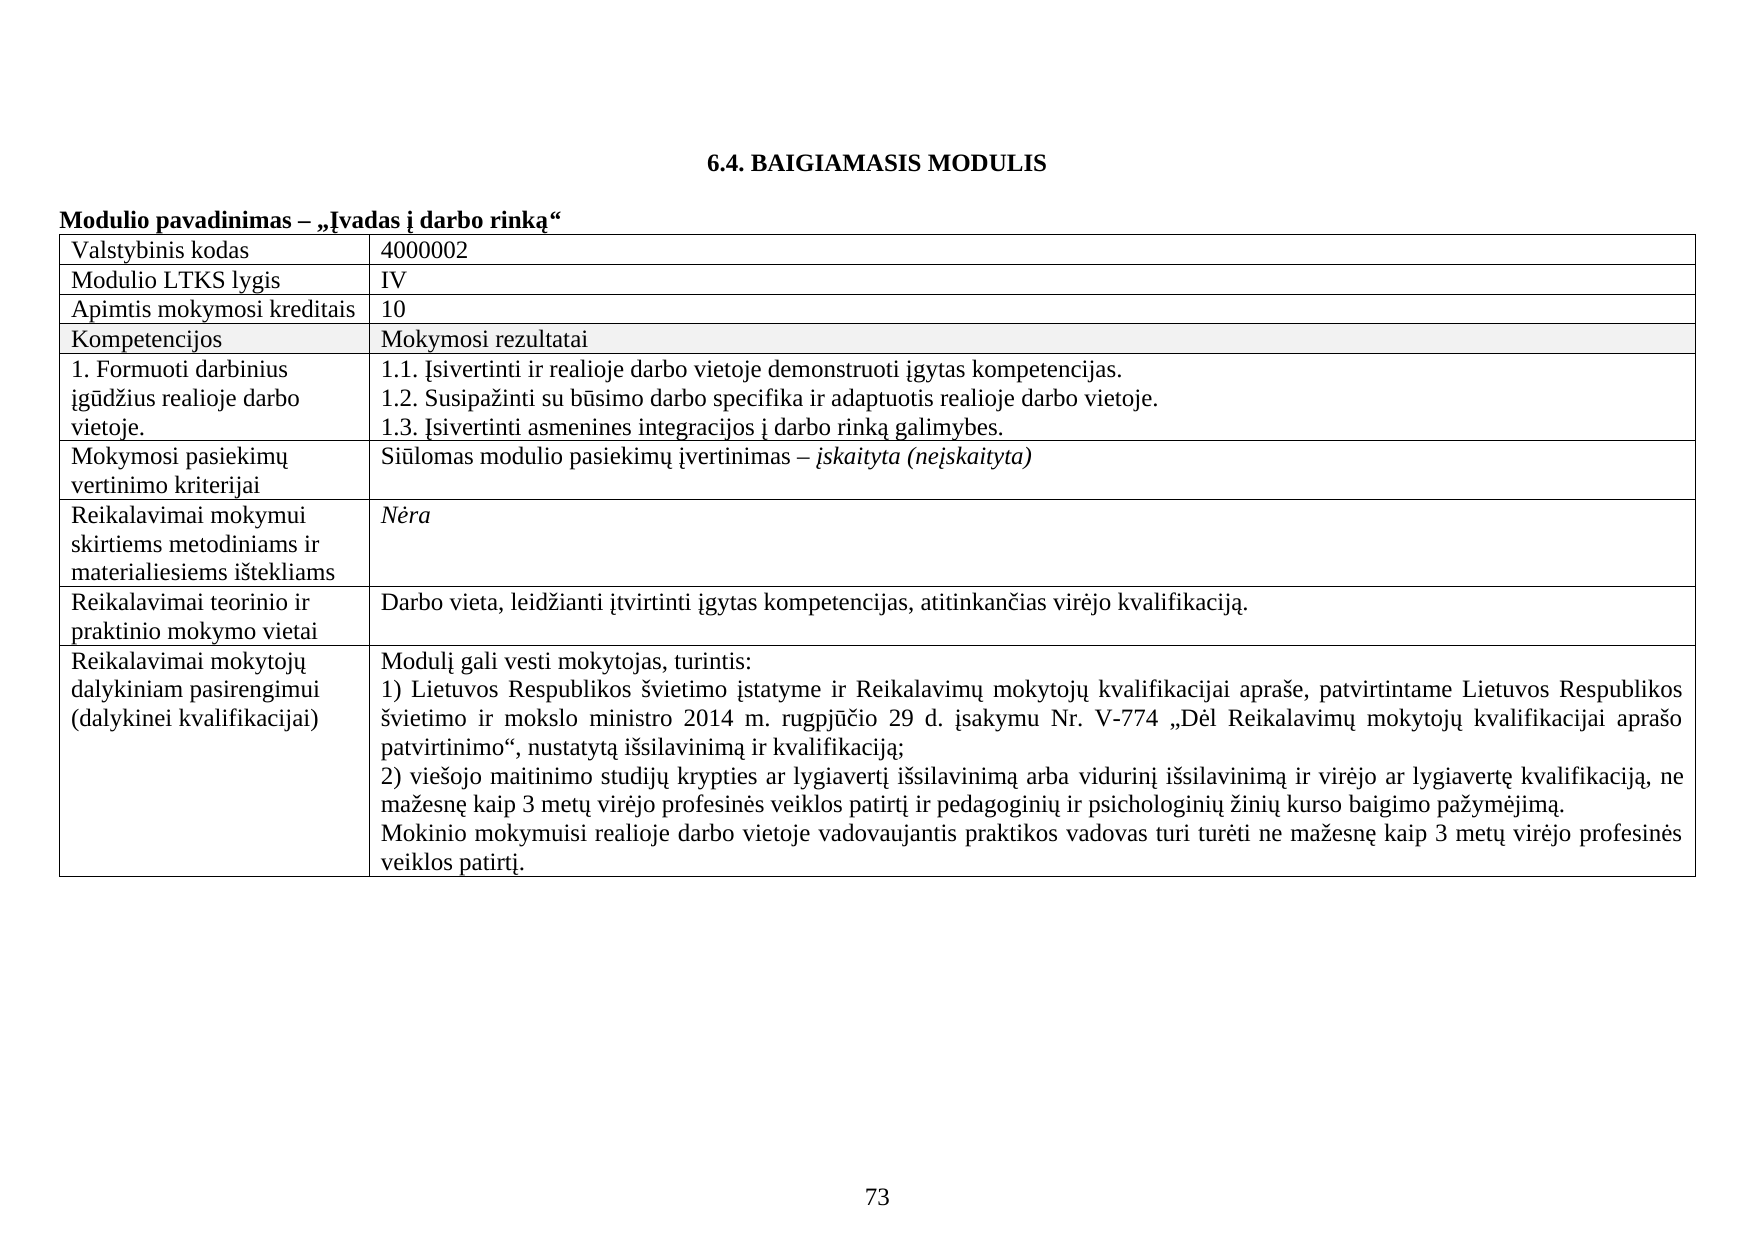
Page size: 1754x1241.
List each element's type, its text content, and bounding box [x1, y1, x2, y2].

table_cell Reikalavimai mokymui skirtiems metodiniams ir materialiesiems ištekliams [60, 500, 369, 586]
table_cell 10 [370, 295, 1695, 323]
table_cell Darbo vieta, leidžianti įtvirtinti įgytas kompetencijas, atitinkančias virėjo kvalifikaciją. [370, 587, 1695, 645]
table_cell Apimtis mokymosi kreditais [60, 295, 369, 323]
table_cell Nėra [370, 500, 1695, 586]
table_cell Siūlomas modulio pasiekimų įvertinimas – įskaityta (neįskaityta) [370, 441, 1695, 499]
text Modulio pavadinimas – „Įvadas į darbo rinką“ [59, 205, 1695, 234]
table_cell Kompetencijos [60, 324, 369, 353]
table_cell 1.1. Įsivertinti ir realioje darbo vietoje demonstruoti įgytas kompetencijas. 1.2. Susipažinti su būsimo darbo specifika ir adaptuotis realioje darbo vietoje. 1.3. Įsivertinti asmenines integracijos į darbo rinką galimybes. [370, 354, 1695, 440]
table_cell Modulio LTKS lygis [60, 265, 369, 293]
table_cell IV [370, 265, 1695, 293]
text 6.4. BAIGIAMASIS MODULIS [59, 148, 1695, 176]
table_cell Mokymosi rezultatai [370, 324, 1695, 353]
table_cell Reikalavimai teorinio ir praktinio mokymo vietai [60, 587, 369, 645]
table_cell Mokymosi pasiekimų vertinimo kriterijai [60, 441, 369, 499]
table_cell Reikalavimai mokytojų dalykiniam pasirengimui (dalykinei kvalifikacijai) [60, 646, 369, 876]
table_cell Modulį gali vesti mokytojas, turintis: 1) Lietuvos Respublikos švietimo įstatyme ir Reikalavimų mokytojų kvalifikacijai apraše, patvirtintame Lietuvos Respublikos švietimo ir mokslo ministro 2014 m. rugpjūčio 29 d. įsakymu Nr. V-774 „Dėl Reikalavimų mokytojų kvalifikacijai aprašo patvirtinimo“, nustatytą išsilavinimą ir kvalifikaciją; 2) viešojo maitinimo studijų krypties ar lygiavertį išsilavinimą arba vidurinį išsilavinimą ir virėjo ar lygiavertę kvalifikaciją, ne mažesnę kaip 3 metų virėjo profesinės veiklos patirtį ir pedagoginių ir psichologinių žinių kurso baigimo pažymėjimą. Mokinio mokymuisi realioje darbo vietoje vadovaujantis praktikos vadovas turi turėti ne mažesnę kaip 3 metų virėjo profesinės veiklos patirtį. [370, 646, 1695, 876]
table_header 4000002 [370, 235, 1695, 264]
table_cell 1. Formuoti darbinius įgūdžius realioje darbo vietoje. [60, 354, 369, 440]
table_header Valstybinis kodas [60, 235, 369, 264]
